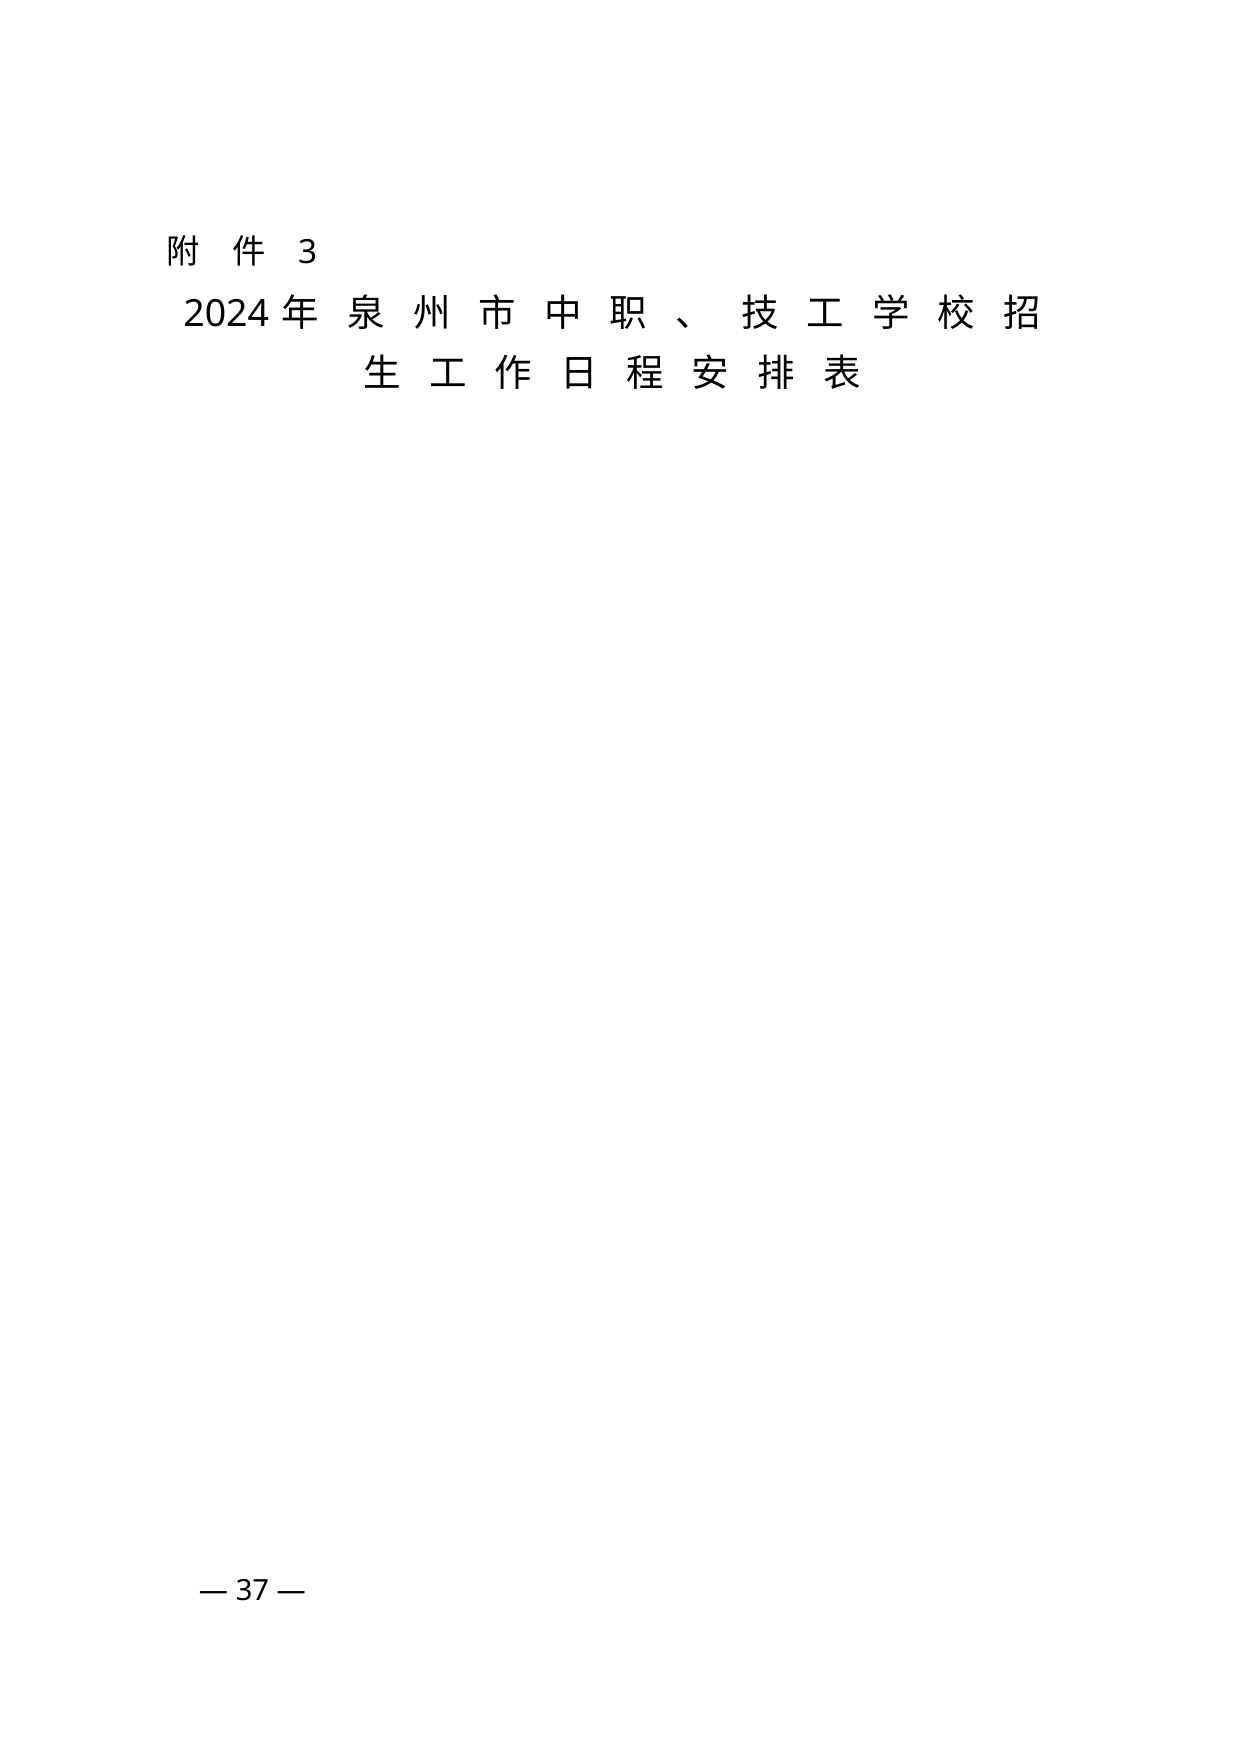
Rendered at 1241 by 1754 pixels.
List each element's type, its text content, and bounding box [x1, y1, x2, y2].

text 2024年泉州市中职、技工学校招生工作日程安排表 [167, 280, 1085, 400]
text 附件3 [167, 219, 1085, 280]
